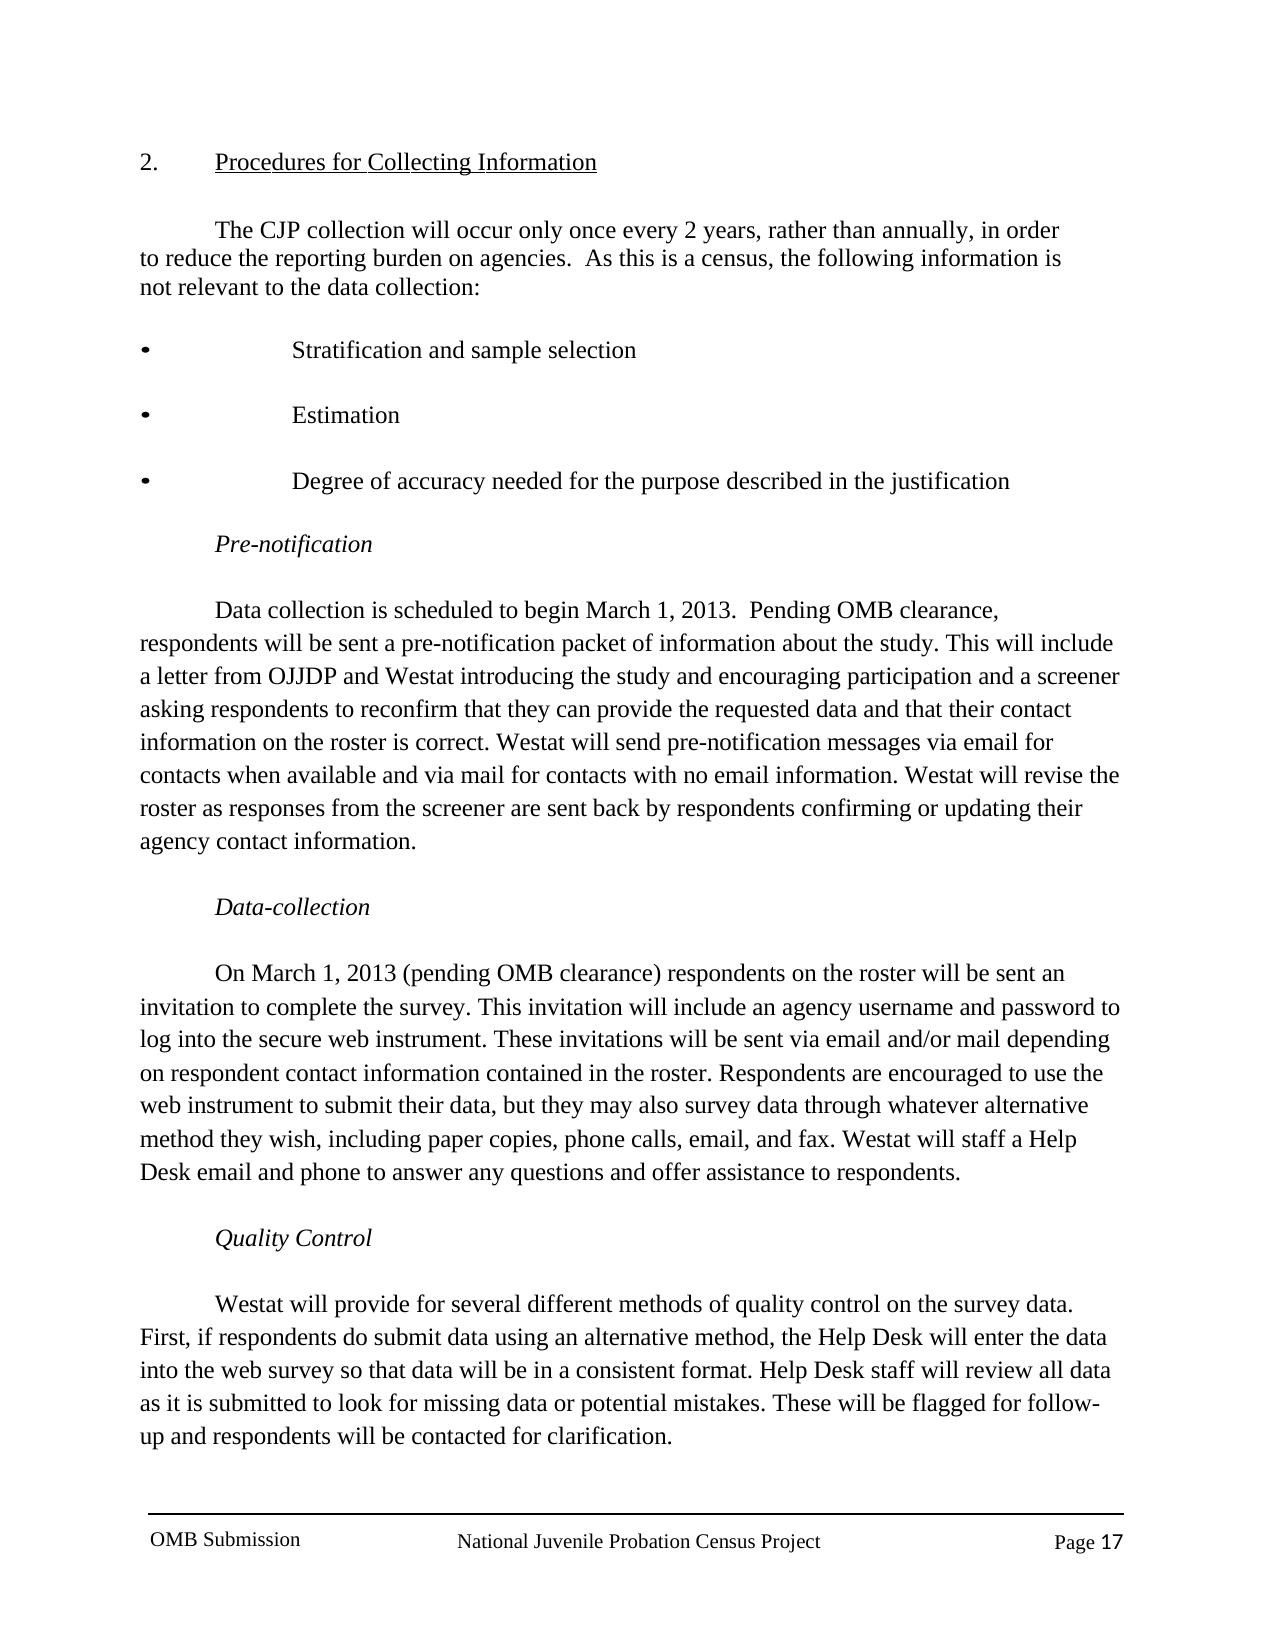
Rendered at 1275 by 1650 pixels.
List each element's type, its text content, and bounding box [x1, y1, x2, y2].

text • Degree of accuracy needed for the purpose described in the justification [139, 466, 1143, 495]
text • Stratification and sample selection [139, 335, 1143, 364]
text Data-collection [139, 892, 1122, 921]
text Westat will provide for several different methods of quality control on the survey data. First, if respondents do submit data using an alternative method, the Help Desk will enter the data into the web survey so that data will be in a consistent format. Help Desk staff will review all data as it is submitted to look for missing data or potential mistakes. These will be flagged for follow-up and respondents will be contacted for clarification. [139, 1289, 1122, 1449]
text • Estimation [139, 401, 1143, 429]
text Quality Control [139, 1223, 1122, 1251]
text The CJP collection will occur only once every 2 years, rather than annually, in order to reduce the reporting burden on agencies. As this is a census, the following information is not relevant to the data collection: [139, 215, 1076, 301]
text On March 1, 2013 (pending OMB clearance) respondents on the roster will be sent an invitation to complete the survey. This invitation will include an agency username and password to log into the secure web instrument. These invitations will be sent via email and/or mail depending on respondent contact information contained in the roster. Respondents are encouraged to use the web instrument to submit their data, but they may also survey data through whatever alternative method they wish, including paper copies, phone calls, email, and fax. Westat will staff a Help Desk email and phone to answer any questions and offer assistance to respondents. [139, 958, 1122, 1185]
text Pre-notification [139, 529, 1122, 558]
text Data collection is scheduled to begin March 1, 2013. Pending OMB clearance, respondents will be sent a pre-notification packet of information about the study. This will include a letter from OJJDP and Westat introducing the study and encouraging participation and a screener asking respondents to reconfirm that they can provide the requested data and that their contact information on the roster is correct. Westat will send pre-notification messages via email for contacts when available and via mail for contacts with no email information. Westat will revise the roster as responses from the screener are sent back by respondents confirming or updating their agency contact information. [139, 595, 1122, 855]
text 2. Procedures for Collecting Information [139, 146, 1122, 175]
